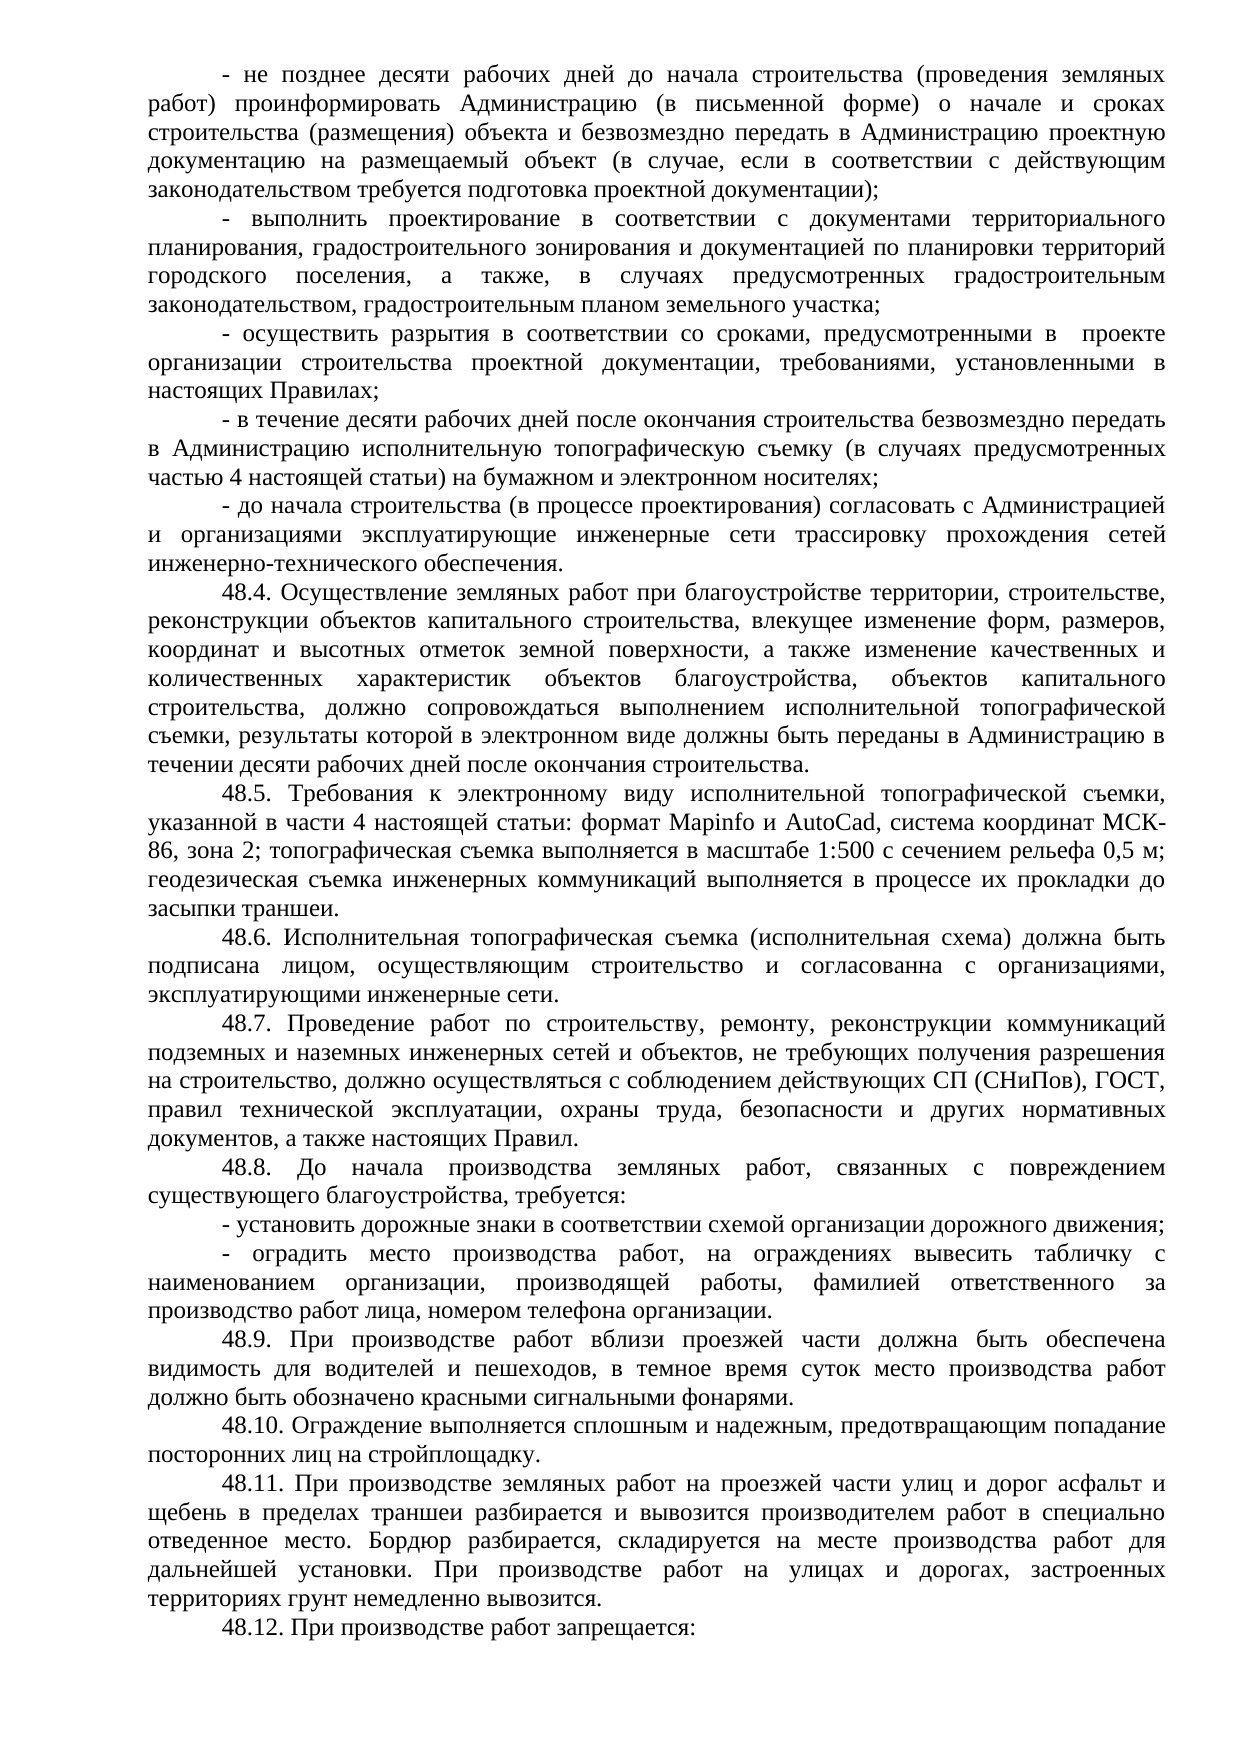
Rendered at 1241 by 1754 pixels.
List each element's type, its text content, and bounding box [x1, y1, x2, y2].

text 48.10. Ограждение выполняется сплошным и надежным, предотвращающим попадание посторонних лиц на стройплощадку. [148, 1410, 1167, 1468]
text 48.11. При производстве земляных работ на проезжей части улиц и дорог асфальт и щебень в пределах траншеи разбирается и вывозится производителем работ в специально отведенное место. Бордюр разбирается, складируется на месте производства работ для дальнейшей установки. При производстве работ на улицах и дорогах, застроенных территориях грунт немедленно вывозится. [148, 1468, 1167, 1612]
text - оградить место производства работ, на ограждениях вывесить табличку с наименованием организации, производящей работы, фамилией ответственного за производство работ лица, номером телефона организации. [148, 1238, 1167, 1324]
text 48.7. Проведение работ по строительству, ремонту, реконструкции коммуникаций подземных и наземных инженерных сетей и объектов, не требующих получения разрешения на строительство, должно осуществляться с соблюдением действующих СП (СНиПов), ГОСТ, правил технической эксплуатации, охраны труда, безопасности и других нормативных документов, а также настоящих Правил. [148, 1008, 1167, 1152]
text - до начала строительства (в процессе проектирования) согласовать с Администрацией и организациями эксплуатирующие инженерные сети трассировку прохождения сетей инженерно-технического обеспечения. [148, 490, 1167, 577]
text 48.9. При производстве работ вблизи проезжей части должна быть обеспечена видимость для водителей и пешеходов, в темное время суток место производства работ должно быть обозначено красными сигнальными фонарями. [148, 1324, 1167, 1410]
text - осуществить разрытия в соответствии со сроками, предусмотренными в проекте организации строительства проектной документации, требованиями, установленными в настоящих Правилах; [148, 318, 1167, 404]
text 48.5. Требования к электронному виду исполнительной топографической съемки, указанной в части 4 настоящей статьи: формат Mapinfo и AutoCad, система координат МСК-86, зона 2; топографическая съемка выполняется в масштабе 1:500 с сечением рельефа 0,5 м; геодезическая съемка инженерных коммуникаций выполняется в процессе их прокладки до засыпки траншеи. [148, 778, 1167, 922]
text - выполнить проектирование в соответствии с документами территориального планирования, градостроительного зонирования и документацией по планировки территорий городского поселения, а также, в случаях предусмотренных градостроительным законодательством, градостроительным планом земельного участка; [148, 203, 1167, 318]
text 48.12. При производстве работ запрещается: [148, 1612, 1167, 1640]
text 48.8. До начала производства земляных работ, связанных с повреждением существующего благоустройства, требуется: [148, 1152, 1167, 1209]
text - в течение десяти рабочих дней после окончания строительства безвозмездно передать в Администрацию исполнительную топографическую съемку (в случаях предусмотренных частью 4 настоящей статьи) на бумажном и электронном носителях; [148, 404, 1167, 490]
text - установить дорожные знаки в соответствии схемой организации дорожного движения; [148, 1209, 1167, 1238]
text 48.6. Исполнительная топографическая съемка (исполнительная схема) должна быть подписана лицом, осуществляющим строительство и согласованна с организациями, эксплуатирующими инженерные сети. [148, 922, 1167, 1008]
text - не позднее десяти рабочих дней до начала строительства (проведения земляных работ) проинформировать Администрацию (в письменной форме) о начале и сроках строительства (размещения) объекта и безвозмездно передать в Администрацию проектную документацию на размещаемый объект (в случае, если в соответствии с действующим законодательством требуется подготовка проектной документации); [148, 59, 1167, 203]
text 48.4. Осуществление земляных работ при благоустройстве территории, строительстве, реконструкции объектов капитального строительства, влекущее изменение форм, размеров, координат и высотных отметок земной поверхности, а также изменение качественных и количественных характеристик объектов благоустройства, объектов капитального строительства, должно сопровождаться выполнением исполнительной топографической съемки, результаты которой в электронном виде должны быть переданы в Администрацию в течении десяти рабочих дней после окончания строительства. [148, 577, 1167, 778]
